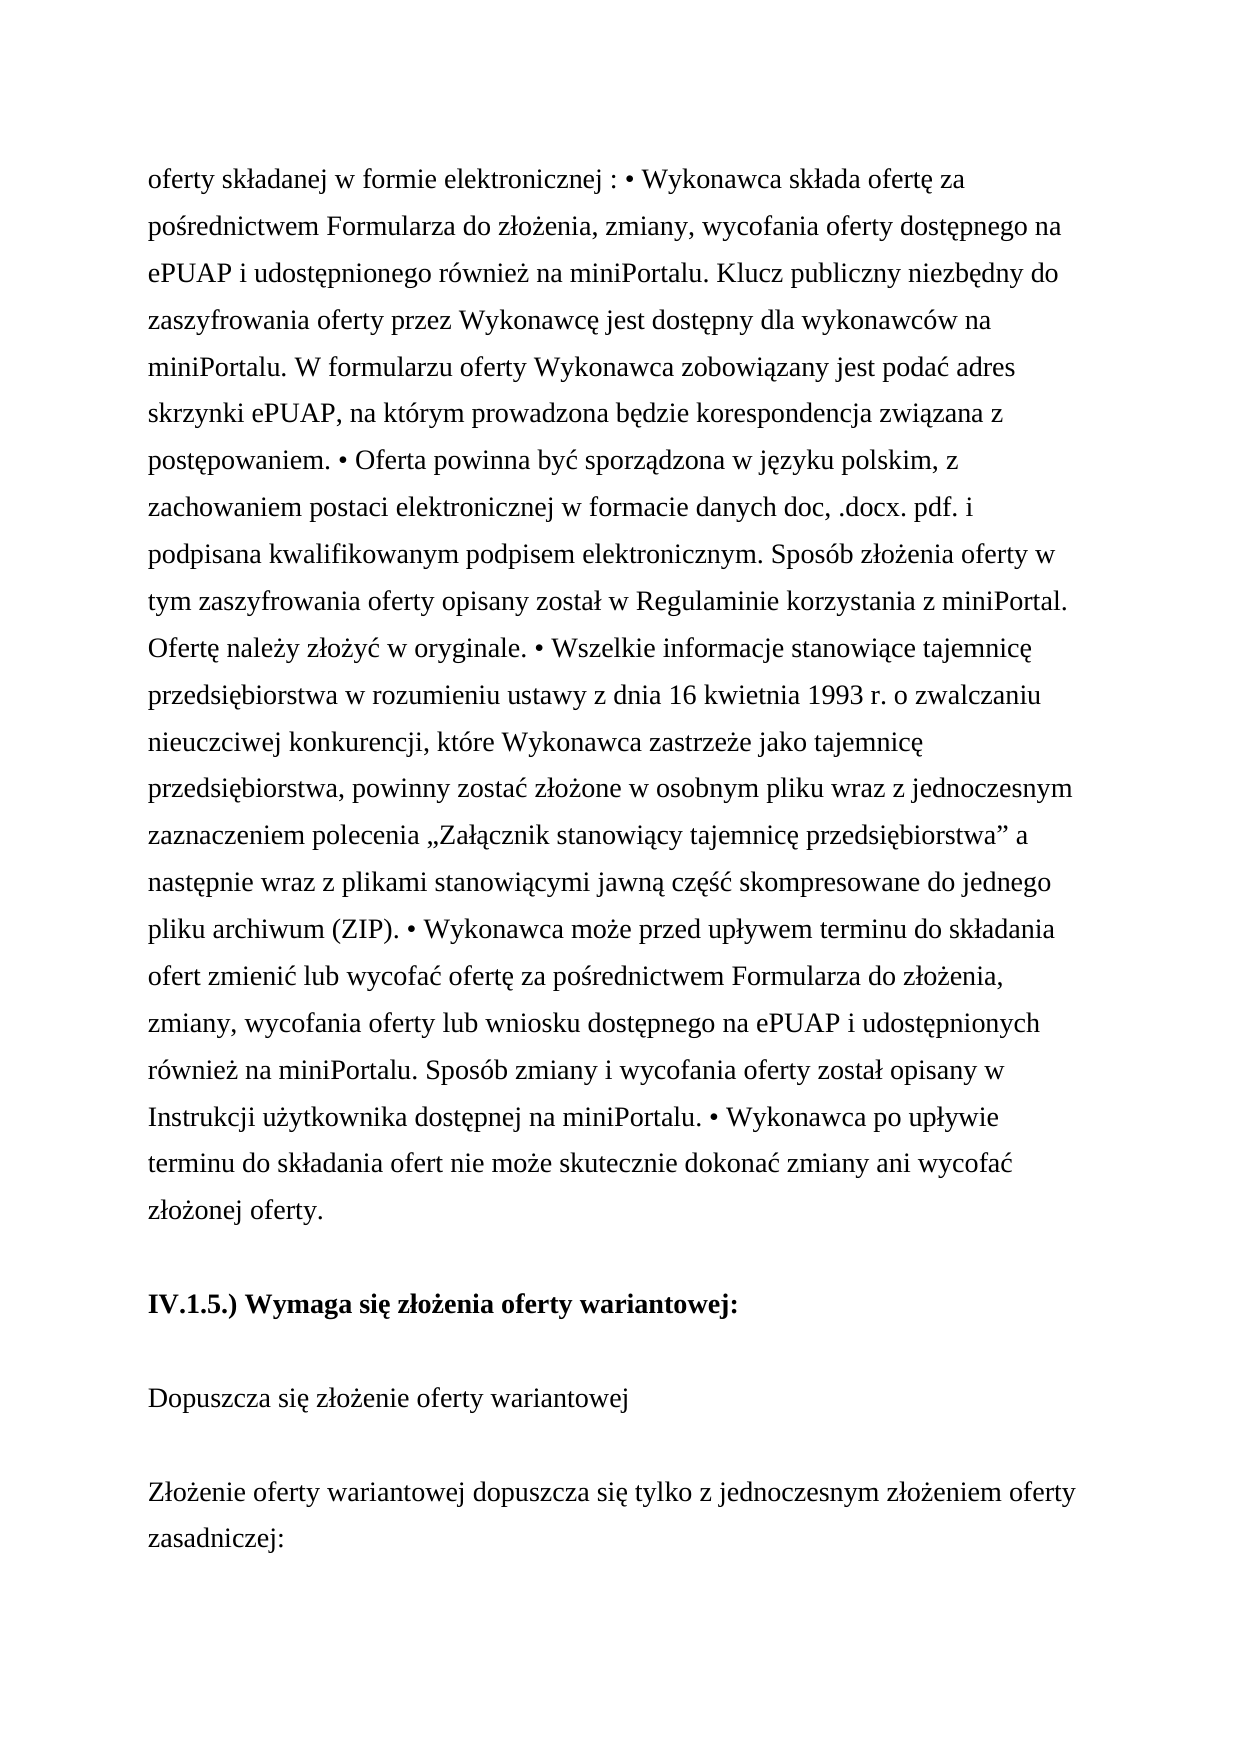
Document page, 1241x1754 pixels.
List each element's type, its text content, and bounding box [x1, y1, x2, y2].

text Dopuszcza się złożenie oferty wariantowej Złożenie oferty wariantowej dopuszcza się tylko z jednoczesnym złożeniem oferty zasadniczej: [148, 1319, 1093, 1601]
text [148, 148, 1093, 1226]
text IV.1.5.) Wymaga się złożenia oferty wariantowej: [148, 1226, 1093, 1319]
